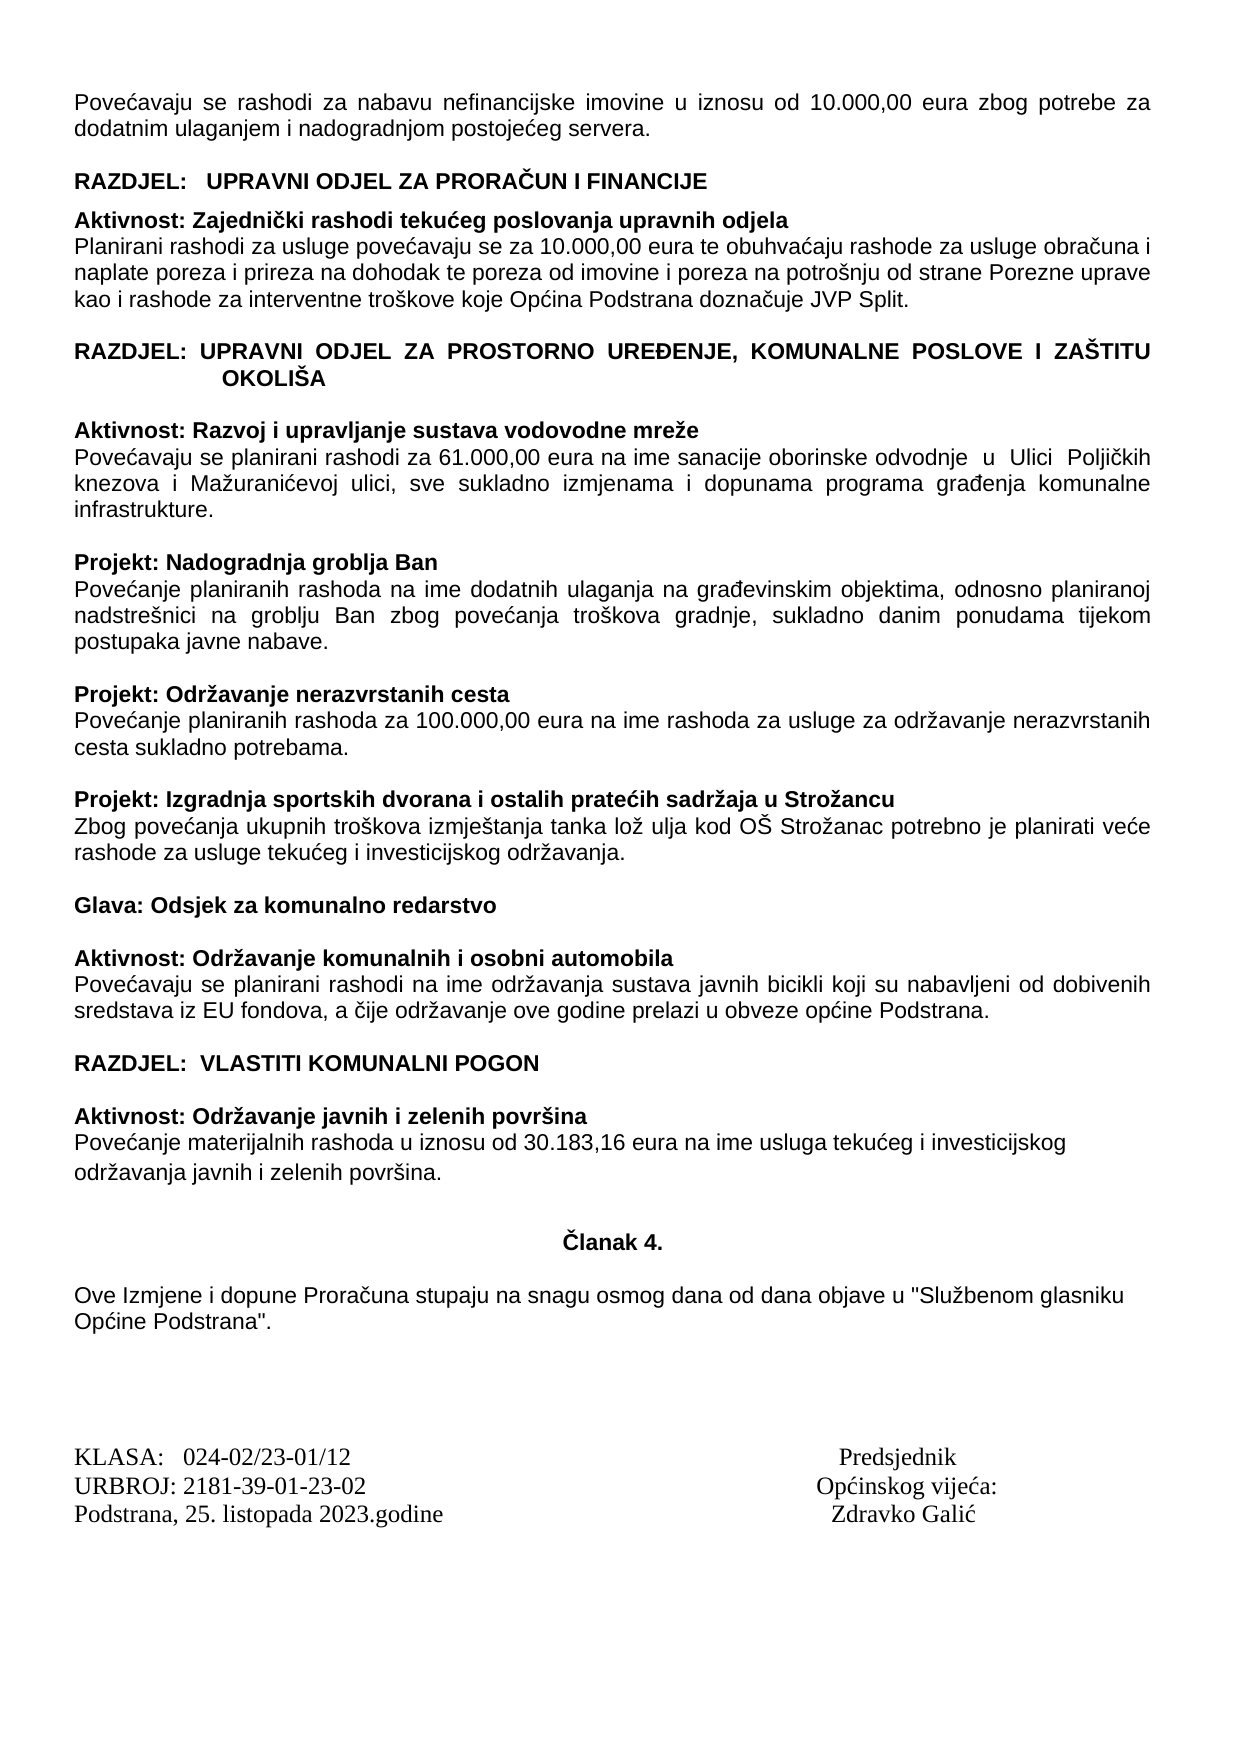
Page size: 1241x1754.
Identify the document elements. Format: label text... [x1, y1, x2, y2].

text Projekt: Izgradnja sportskih dvorana i ostalih pratećih sadržaja u Strožancu [74, 786, 1152, 813]
text Projekt: Održavanje nerazvrstanih cesta [74, 681, 1152, 707]
text Povećanje materijalnih rashoda u iznosu od 30.183,16 eura na ime usluga tekućeg i investicijskog održavanja javnih i zelenih površina. [74, 1129, 1152, 1186]
text Aktivnost: Zajednički rashodi tekućeg poslovanja upravnih odjela [74, 207, 1152, 233]
text Zbog povećanja ukupnih troškova izmještanja tanka lož ulja kod OŠ Strožanac potrebno je planirati veće rashode za usluge tekućeg i investicijskog održavanja. [74, 813, 1152, 865]
text Planirani rashodi za usluge povećavaju se za 10.000,00 eura te obuhvaćaju rashode za usluge obračuna i naplate poreza i prireza na dohodak te poreza od imovine i poreza na potrošnju od strane Porezne uprave kao i rashode za interventne troškove koje Općina Podstrana doznačuje JVP Split. [74, 233, 1152, 312]
text RAZDJEL: UPRAVNI ODJEL ZA PROSTORNO UREĐENJE, KOMUNALNE POSLOVE I ZAŠTITU OKOLIŠA [74, 338, 1152, 391]
text Povećavaju se rashodi za nabavu nefinancijske imovine u iznosu od 10.000,00 eura zbog potrebe za dodatnim ulaganjem i nadogradnjom postojećeg servera. [74, 89, 1152, 141]
text Povećanje planiranih rashoda za 100.000,00 eura na ime rashoda za usluge za održavanje nerazvrstanih cesta sukladno potrebama. [74, 707, 1152, 760]
text RAZDJEL: UPRAVNI ODJEL ZA PRORAČUN I FINANCIJE [74, 168, 1152, 194]
text Povećavaju se planirani rashodi za 61.000,00 eura na ime sanacije oborinske odvodnje u Ulici Poljičkih knezova i Mažuranićevoj ulici, sve sukladno izmjenama i dopunama programa građenja komunalne infrastrukture. [74, 444, 1152, 523]
text Projekt: Nadogradnja groblja Ban [74, 549, 1152, 576]
text Podstrana, 25. listopada 2023.godine Zdravko Galić [74, 1499, 1152, 1528]
text Ove Izmjene i dopune Proračuna stupaju na snagu osmog dana od dana objave u "Službenom glasniku Općine Podstrana". [74, 1282, 1152, 1334]
text Aktivnost: Održavanje javnih i zelenih površina [74, 1103, 1152, 1129]
text KLASA: 024-02/23-01/12 Predsjednik [74, 1442, 1152, 1471]
text Povećavaju se planirani rashodi na ime održavanja sustava javnih bicikli koji su nabavljeni od dobivenih sredstava iz EU fondova, a čije održavanje ove godine prelazi u obveze općine Podstrana. [74, 971, 1152, 1023]
text Članak 4. [74, 1229, 1152, 1255]
text Aktivnost: Razvoj i upravljanje sustava vodovodne mreže [74, 417, 1152, 444]
text Povećanje planiranih rashoda na ime dodatnih ulaganja na građevinskim objektima, odnosno planiranoj nadstrešnici na groblju Ban zbog povećanja troškova gradnje, sukladno danim ponudama tijekom postupaka javne nabave. [74, 576, 1152, 654]
text Glava: Odsjek za komunalno redarstvo [74, 892, 1152, 918]
text URBROJ: 2181-39-01-23-02 Općinskog vijeća: [74, 1471, 1152, 1499]
text Aktivnost: Održavanje komunalnih i osobni automobila [74, 944, 1152, 971]
text RAZDJEL: VLASTITI KOMUNALNI POGON [74, 1050, 1152, 1076]
